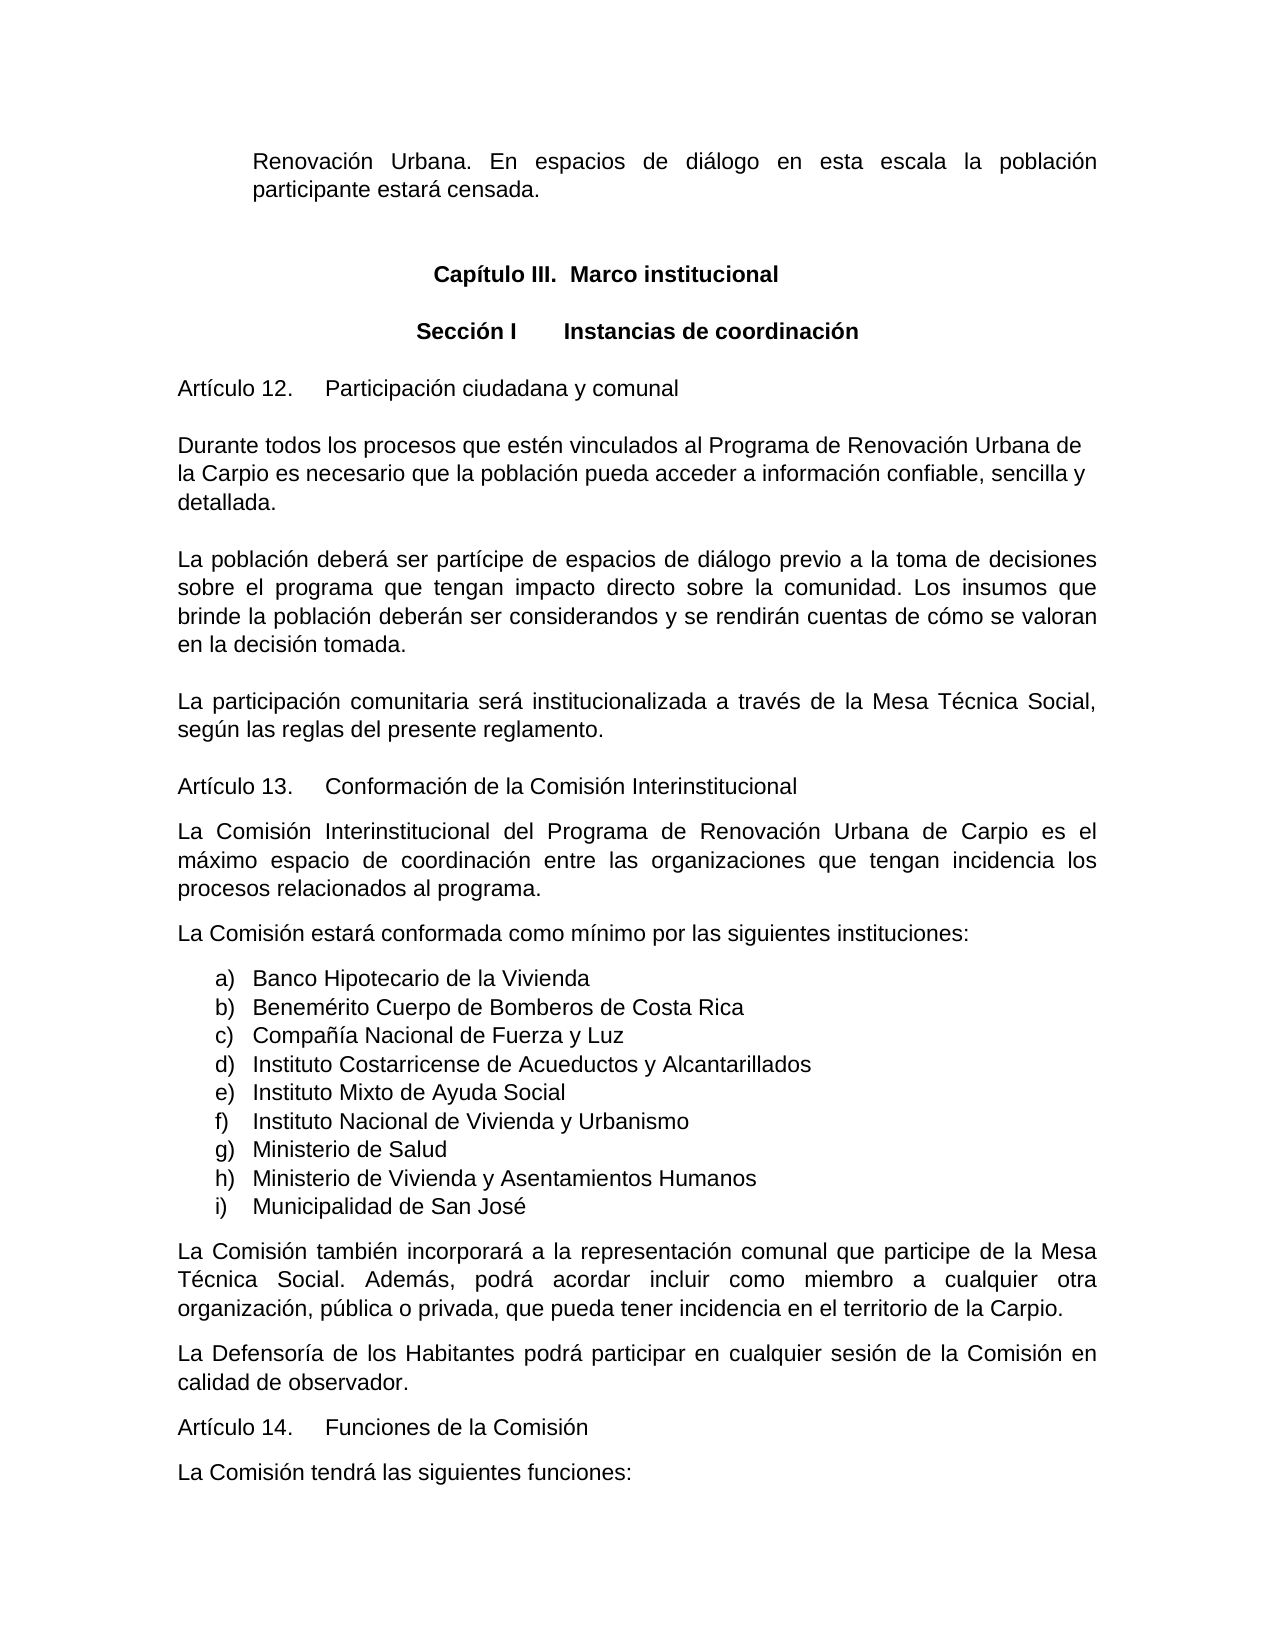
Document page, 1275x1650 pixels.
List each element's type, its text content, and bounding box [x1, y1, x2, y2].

text La Comisión estará conformada como mínimo por las siguientes instituciones: [177, 920, 1098, 947]
text La Defensoría de los Habitantes podrá participar en cualquier sesión de la Comisión en calidad de observador. [177, 1340, 1098, 1395]
list Ministerio de Salud [215, 1136, 1098, 1162]
text La Comisión también incorporará a la representación comunal que participe de la Mesa Técnica Social. Además, podrá acordar incluir como miembro a cualquier otra organización, pública o privada, que pueda tener incidencia en el territorio de la Carpio. [177, 1238, 1098, 1321]
list La participación comunitaria será institucionalizada a través de la Mesa Técnica Social, según las reglas del presente reglamento. [177, 688, 1098, 743]
list Instancias de coordinación [177, 318, 1098, 344]
list Durante todos los procesos que estén vinculados al Programa de Renovación Urbana de la Carpio es necesario que la población pueda acceder a información confiable, sencilla y detallada. [177, 432, 1098, 515]
list Participación ciudadana y comunal [177, 375, 1098, 401]
list Funciones de la Comisión [177, 1413, 1098, 1440]
list Banco Hipotecario de la Vivienda [215, 965, 1098, 992]
list Compañía Nacional de Fuerza y Luz [215, 1022, 1098, 1049]
list Instituto Costarricense de Acueductos y Alcantarillados [215, 1051, 1098, 1077]
list Municipalidad de San José [215, 1193, 1098, 1219]
text La Comisión tendrá las siguientes funciones: [177, 1459, 1098, 1485]
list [215, 148, 1098, 202]
text La Comisión Interinstitucional del Programa de Renovación Urbana de Carpio es el máximo espacio de coordinación entre las organizaciones que tengan incidencia los procesos relacionados al programa. [177, 818, 1098, 902]
list Instituto Nacional de Vivienda y Urbanismo [215, 1108, 1098, 1134]
list Benemérito Cuerpo de Bomberos de Costa Rica [215, 994, 1098, 1020]
list Conformación de la Comisión Interinstitucional [177, 773, 1098, 799]
list Instituto Mixto de Ayuda Social [215, 1079, 1098, 1106]
list Ministerio de Vivienda y Asentamientos Humanos [215, 1164, 1098, 1191]
list La población deberá ser partícipe de espacios de diálogo previo a la toma de decisiones sobre el programa que tengan impacto directo sobre la comunidad. Los insumos que brinde la población deberán ser considerandos y se rendirán cuentas de cómo se valoran en la decisión tomada. [177, 546, 1098, 657]
list Marco institucional [176, 261, 1098, 288]
